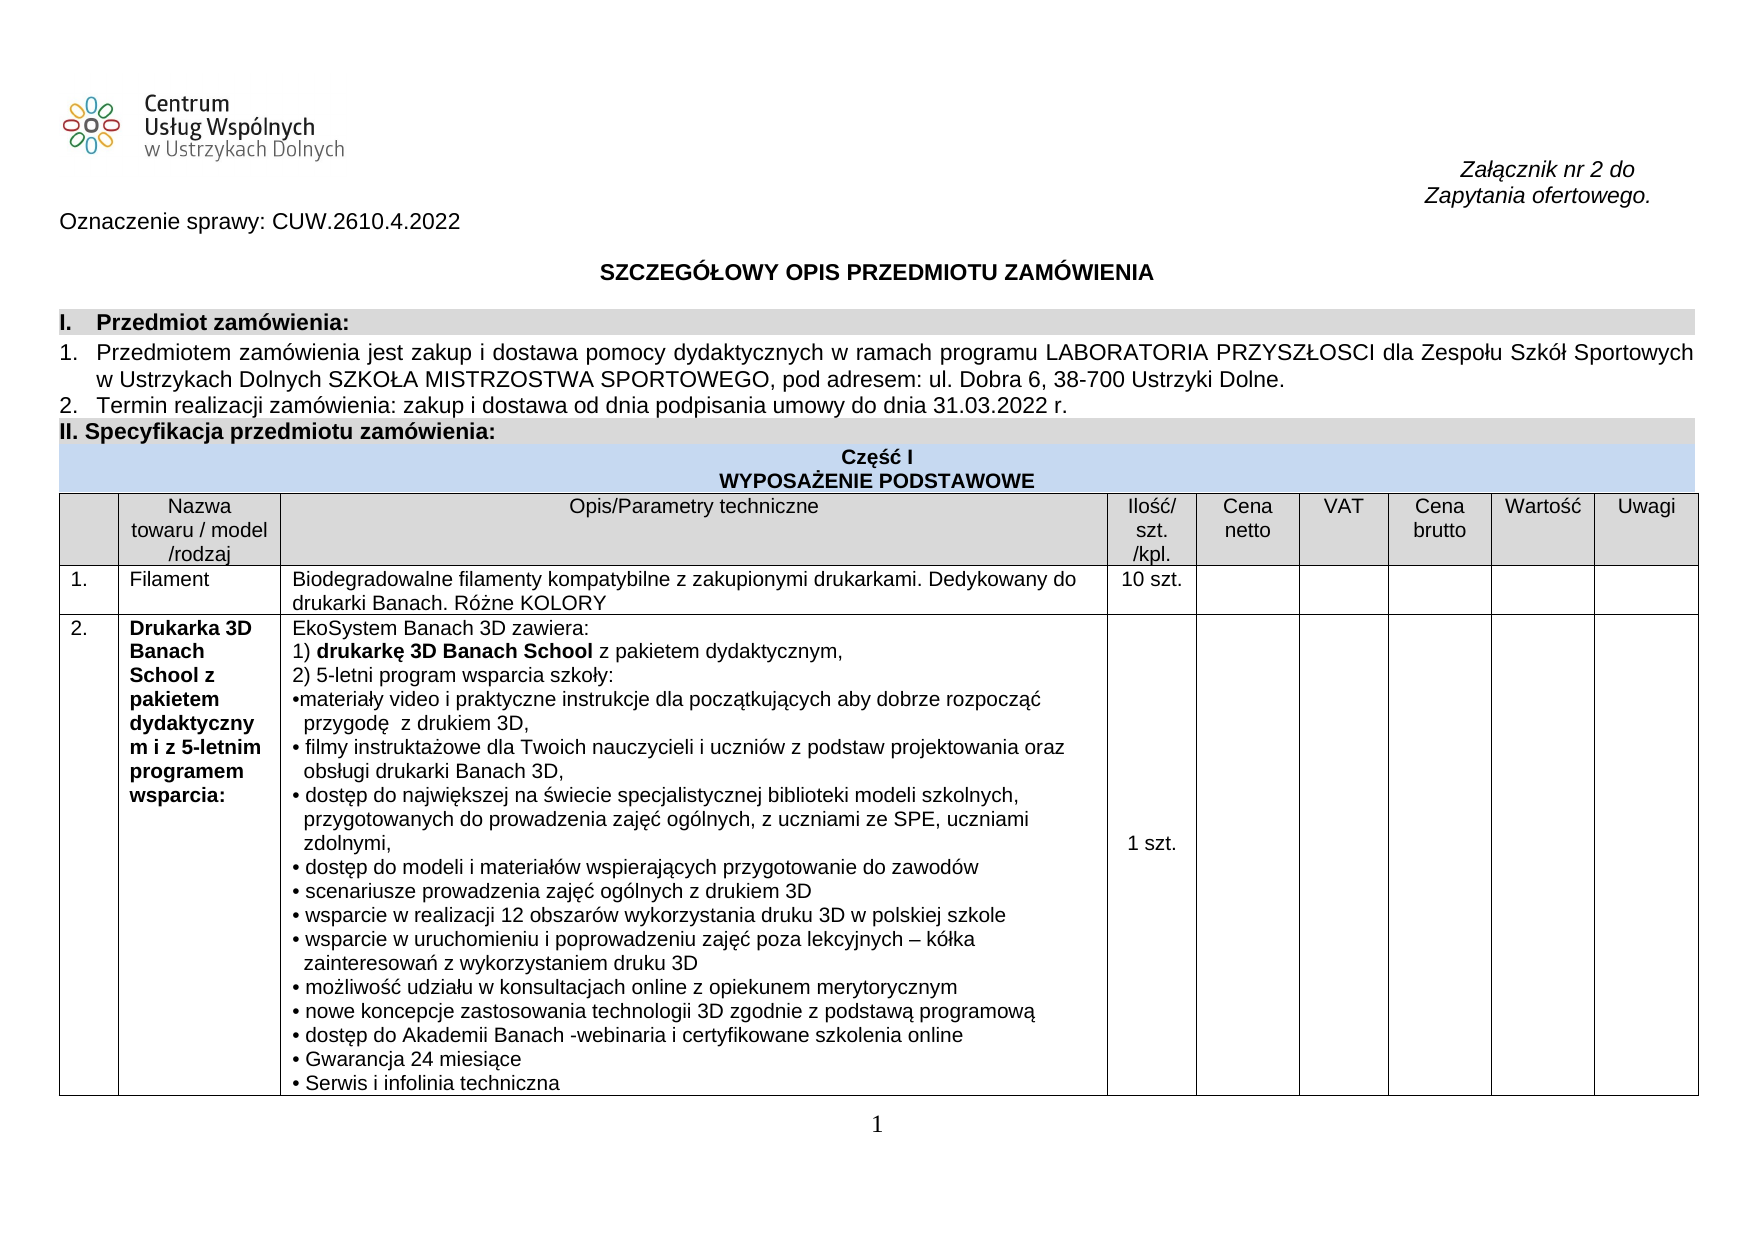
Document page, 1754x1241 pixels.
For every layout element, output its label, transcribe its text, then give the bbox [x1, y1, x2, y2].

table_cell [1492, 615, 1594, 1094]
table_cell [1389, 615, 1491, 1094]
table_cell Filament [119, 566, 280, 614]
list II. Specyfikacja przedmiotu zamówienia: [59, 418, 1695, 444]
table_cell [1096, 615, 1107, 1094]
text Oznaczenie sprawy: CUW.2610.4.2022 [59, 208, 1695, 235]
table_cell [60, 566, 118, 614]
table_header Uwagi [1595, 494, 1698, 565]
picture [59, 73, 347, 177]
table_header Cena netto [1197, 494, 1299, 565]
table_cell [1300, 566, 1388, 614]
table_cell [1595, 615, 1698, 1094]
text SZCZEGÓŁOWY OPIS PRZEDMIOTU ZAMÓWIENIA [59, 259, 1695, 285]
table_cell 10 szt. [1108, 566, 1196, 614]
subtitle Termin realizacji zamówienia: zakup i dostawa od dnia podpisania umowy do dnia 31.03.2022 r. [59, 392, 1695, 418]
table_header Ilość/szt. /kpl. [1108, 494, 1196, 565]
table_cell [1197, 615, 1299, 1094]
table_cell [1197, 566, 1299, 614]
text WYPOSAŻENIE PODSTAWOWE [59, 468, 1695, 492]
table_header VAT [1300, 494, 1388, 565]
subtitle Przedmiotem zamówienia jest zakup i dostawa pomocy dydaktycznych w ramach programu LABORATORIA PRZYSZŁOSCI dla Zespołu Szkół Sportowych w Ustrzykach Dolnych SZKOŁA MISTRZOSTWA SPORTOWEGO, pod adresem: ul. Dobra 6, 38-700 Ustrzyki Dolne. [59, 339, 1695, 392]
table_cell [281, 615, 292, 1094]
table_header Cena brutto [1389, 494, 1491, 565]
table_header [60, 494, 118, 565]
table_cell 1 szt. [1108, 615, 1196, 1094]
table_header Wartość [1492, 494, 1594, 565]
text Część I [59, 444, 1695, 468]
table_cell Drukarka 3D Banach School z pakietem dydaktycznym i z 5-letnim programem wsparcia: [119, 615, 280, 1094]
table_header Opis/Parametry techniczne [281, 494, 1107, 565]
table_cell [1300, 615, 1388, 1094]
table_cell [1595, 566, 1698, 614]
table_cell [1389, 566, 1491, 614]
table_header Nazwa towaru / model /rodzaj [119, 494, 280, 565]
table_cell Biodegradowalne filamenty kompatybilne z zakupionymi drukarkami. Dedykowany do drukarki Banach. Różne KOLORY [281, 566, 1107, 614]
list Przedmiot zamówienia: [59, 309, 1695, 335]
table_cell [60, 615, 118, 1094]
table_cell [1492, 566, 1594, 614]
